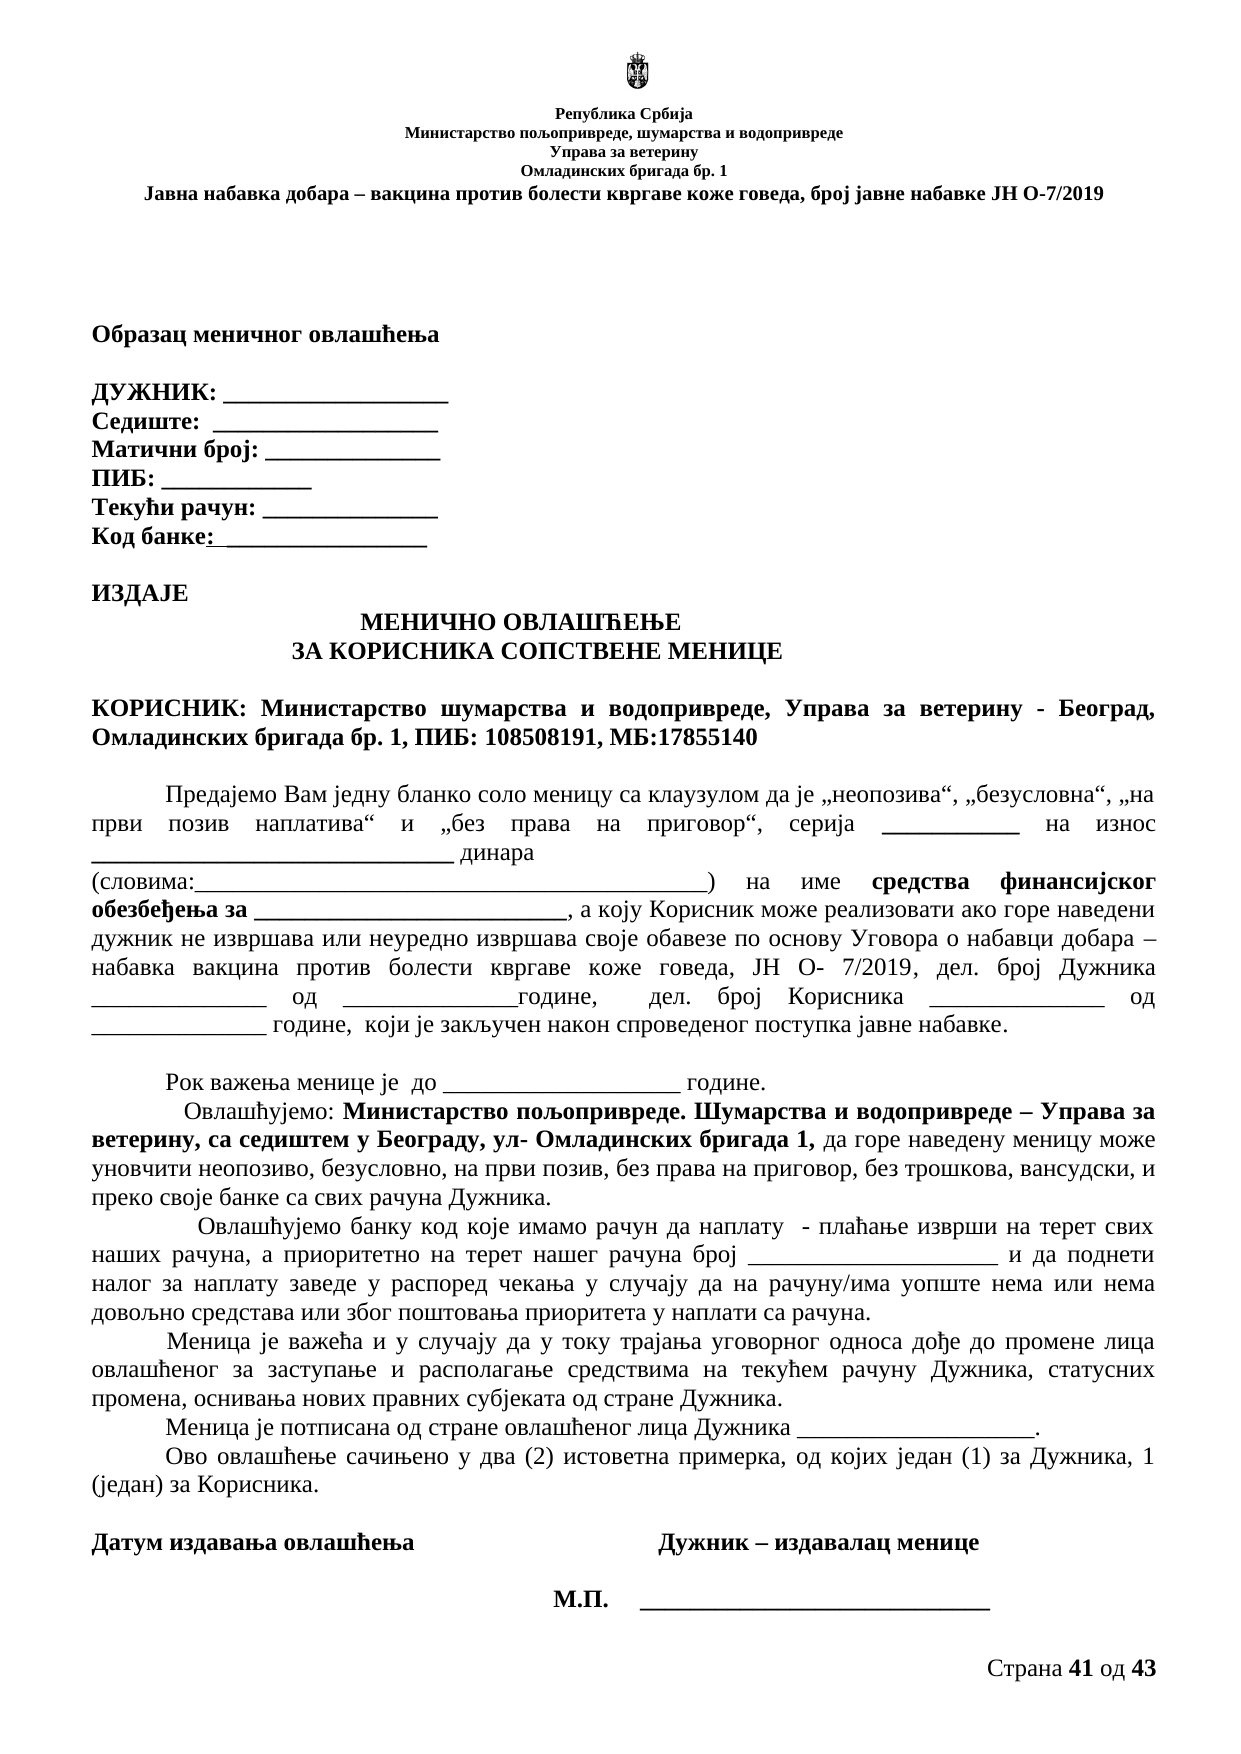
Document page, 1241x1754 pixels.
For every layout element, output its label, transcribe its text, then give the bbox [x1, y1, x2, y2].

text Датум издавања овлашћења Дужник – издавалац менице [91, 1527, 1156, 1556]
text Образац меничног овлашћења [91, 319, 1156, 348]
text Матични број: ______________ [91, 434, 1156, 463]
text Код банке: ________________ [91, 521, 1156, 549]
text Рок важења менице је до ___________________ године. [91, 1067, 1156, 1096]
text Овлашћујемо банку код које имамо рачун да наплату - плаћање изврши на терет свих наших рачуна, а приоритетно на терет нашег рачуна број ____________________ и да поднети налог за наплату заведе у распоред чекања у случају да на рачуну/има уопште нема или нема довољно средстава или због поштовања приоритета у наплати са рачуна. [91, 1211, 1156, 1326]
text ЗА КОРИСНИКА СОПСТВЕНЕ МЕНИЦЕ [91, 636, 1156, 664]
text (словима:_________________________________________) на име средства финансијског обезбеђења за _________________________, а коју Корисник може реализовати ако горе наведени дужник не извршава или неуредно извршава своје обавезе по основу Уговора о набавци добара –набавка вакцина против болести квргаве коже говеда, ЈН О- 7/2019, дел. број Дужника ______________ од ______________године, дел. број Корисника ______________ од ______________ године, који је закључен након спроведеног поступка јавне набавке. [91, 866, 1156, 1038]
text Предајемо Вам једну бланко соло меницу са клаузулом да је „неопозива“, „безусловна“, „на први позив наплатива“ и „без права на приговор“, серија ___________ на износ _____________________________ динара [91, 779, 1156, 866]
text ДУЖНИК: __________________ [91, 377, 1156, 406]
text МЕНИЧНО ОВЛАШЋЕЊЕ [91, 607, 1156, 636]
text Овлашћујемо: Министарство пољопривреде. Шумарства и водопривреде – Управа за ветерину, са седиштем у Београду, ул- Омладинских бригада 1, да горе наведену меницу може уновчити неопозиво, безусловно, на први позив, без права на приговор, без трошкова, вансудски, и преко своје банке са свих рачуна Дужника. [91, 1096, 1156, 1211]
text ИЗДАЈЕ [91, 578, 1156, 607]
text Меница је важећа и у случају да у току трајања уговорног односа дође до промене лица овлашћеног за заступање и располагање средствима на текућем рачуну Дужника, статусних промена, оснивања нових правних субјеката од стране Дужника. [91, 1326, 1156, 1412]
text Текући рачун: ______________ [91, 492, 1156, 521]
text Седиште: __________________ [91, 406, 1156, 434]
text ПИБ: ____________ [91, 463, 1156, 492]
text М.П. ____________________________ [313, 1584, 1156, 1613]
text Ово овлашћење сачињено у два (2) истоветна примерка, од којих један (1) за Дужника, 1 (један) за Корисника. [91, 1441, 1156, 1498]
text Меница је потписана од стране овлашћеног лица Дужника ___________________. [91, 1412, 1156, 1441]
text КОРИСНИК: Министарство шумарства и водопривреде, Управа за ветерину - Београд, Омладинских бригада бр. 1, ПИБ: 108508191, МБ:17855140 [91, 693, 1156, 751]
